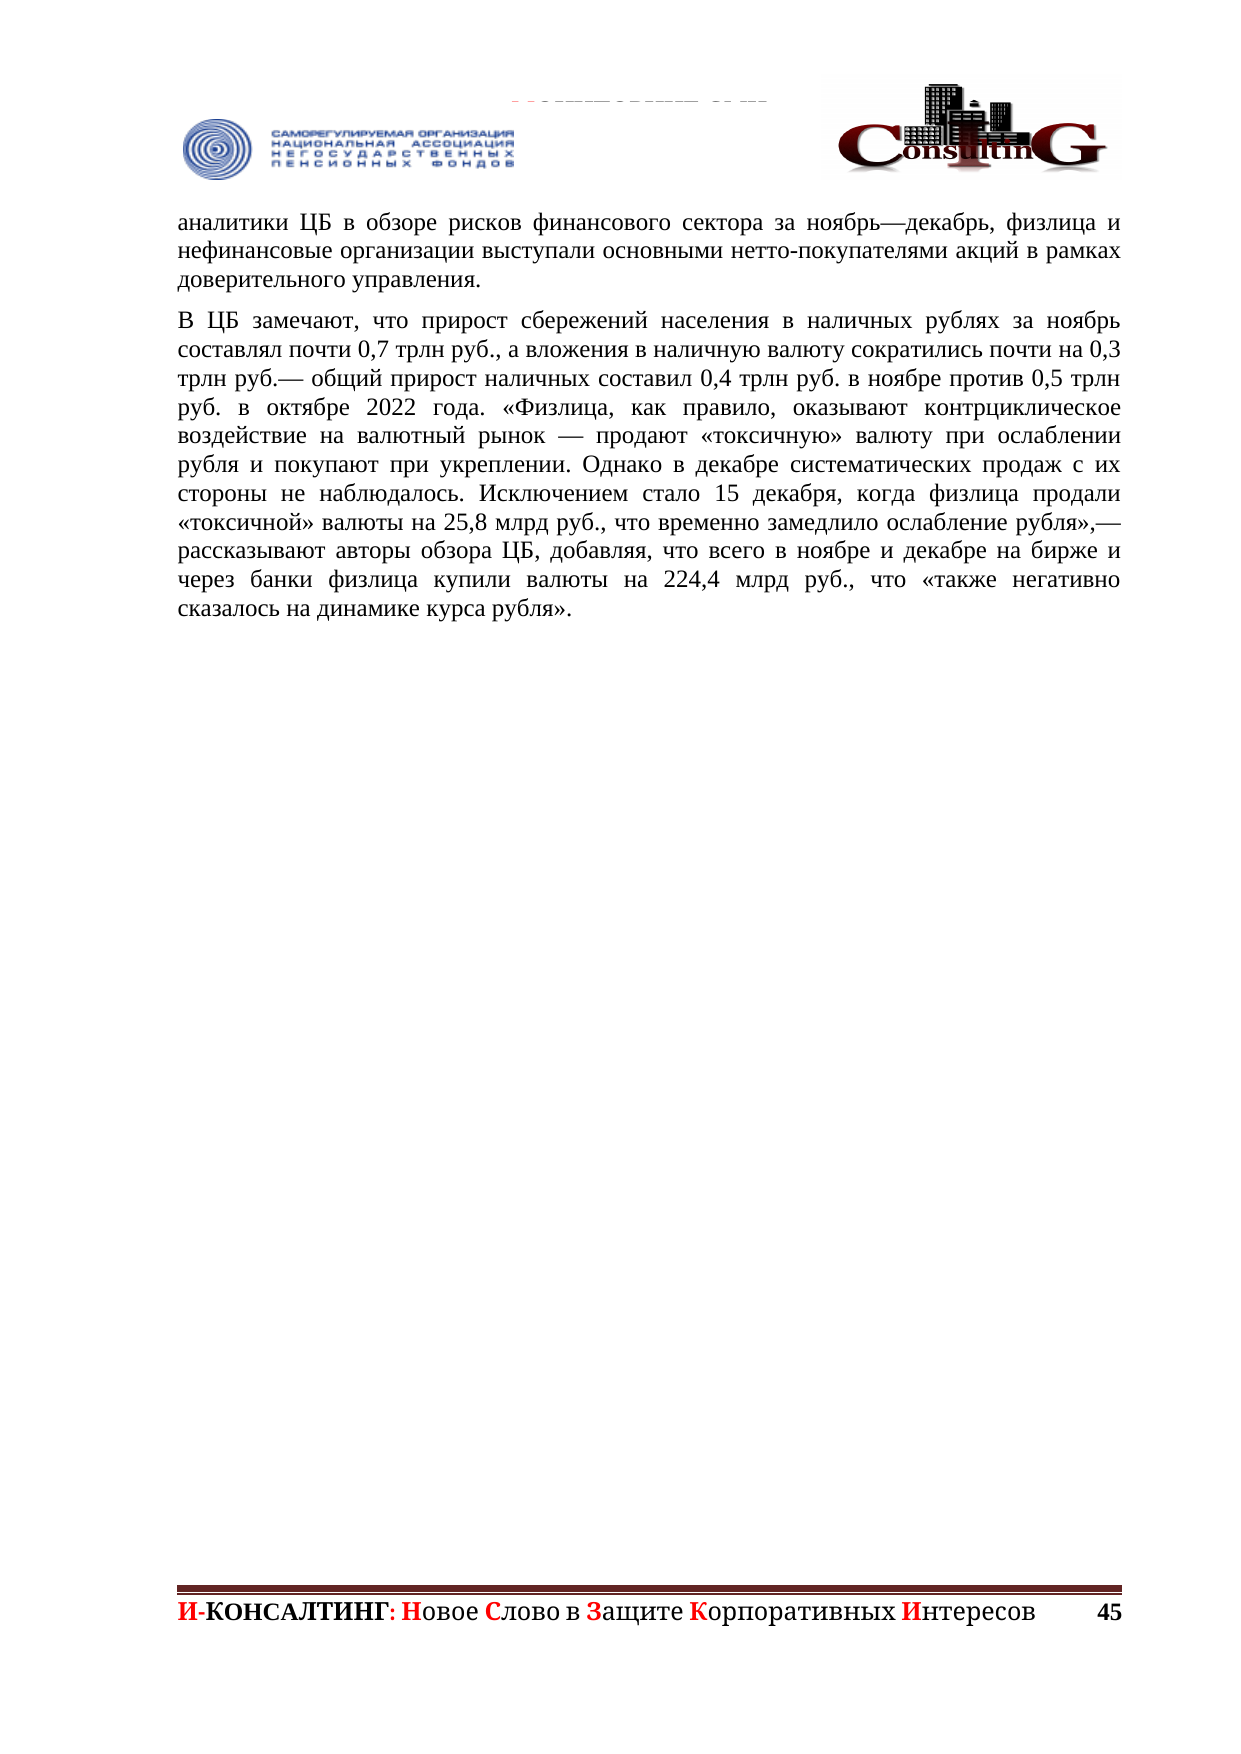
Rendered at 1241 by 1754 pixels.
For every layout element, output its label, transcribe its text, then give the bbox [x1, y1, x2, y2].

picture [183, 119, 514, 180]
text В ЦБ замечают, что прирост сбережений населения в наличных рублях за ноябрь составлял почти 0,7 трлн руб., а вложения в наличную валюту сократились почти на 0,3 трлн руб.— общий прирост наличных составил 0,4 трлн руб. в ноябре против 0,5 трлн руб. в октябре 2022 года. «Физлица, как правило, оказывают контрциклическое воздействие на валютный рынок — продают «токсичную» валюту при ослаблении рубля и покупают при укреплении. Однако в декабре систематических продаж с их стороны не наблюдалось. Исключением стало 15 декабря, когда физлица продали «токсичной» валюты на 25,8 млрд руб., что временно замедлило ослабление рубля»,— рассказывают авторы обзора ЦБ, добавляя, что всего в ноябре и декабре на бирже и через банки физлица купили валюты на 224,4 млрд руб., что «также негативно сказалось на динамике курса рубля». [177, 306, 1122, 622]
picture [821, 73, 1122, 180]
